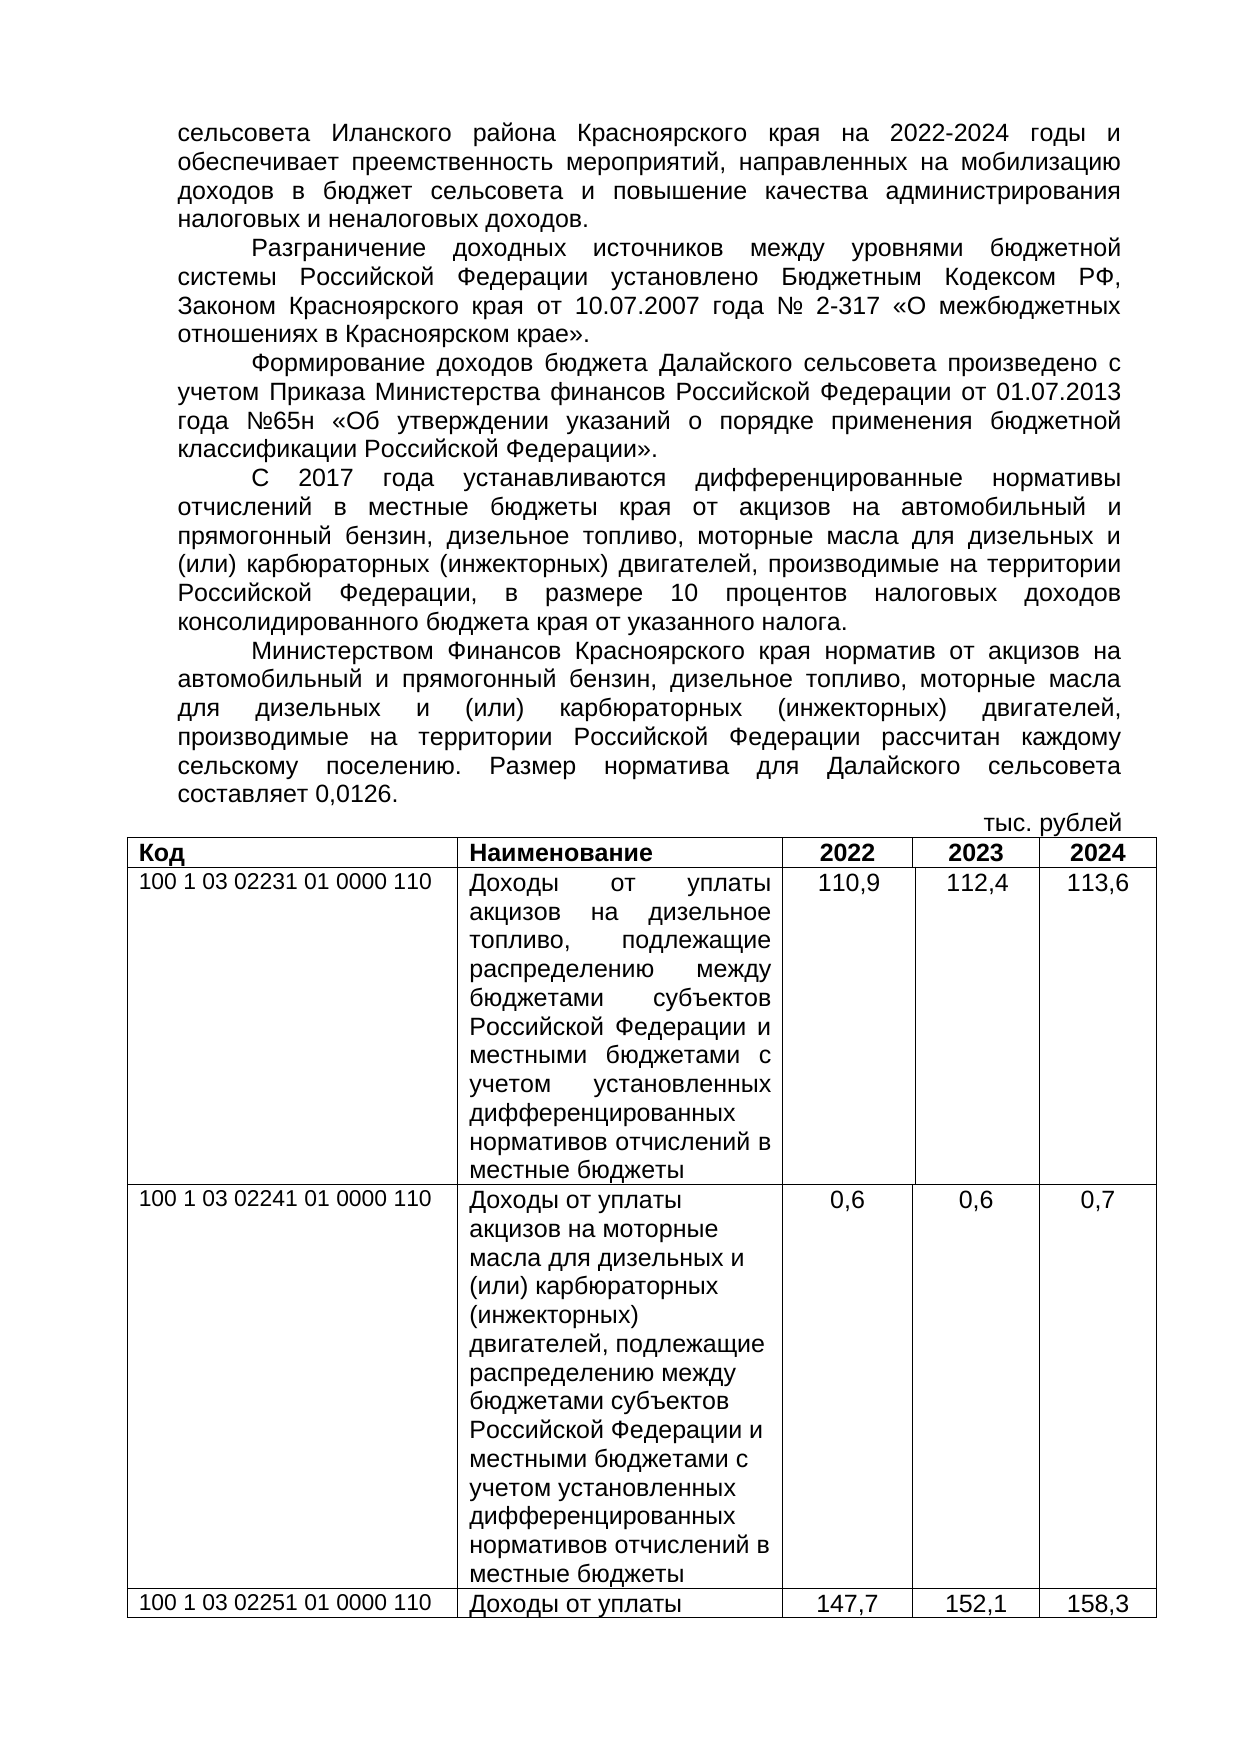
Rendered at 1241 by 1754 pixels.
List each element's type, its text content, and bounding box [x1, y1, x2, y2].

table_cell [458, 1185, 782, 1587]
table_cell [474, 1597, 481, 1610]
text тыс. рублей [177, 808, 1122, 837]
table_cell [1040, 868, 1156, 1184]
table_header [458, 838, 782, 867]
text Разграничение доходных источников между уровнями бюджетной системы Российской Федерации установлено Бюджетным Кодексом РФ, Законом Красноярского края от 10.07.2007 года № 2-317 «О межбюджетных отношениях в Красноярском крае». [177, 233, 1122, 348]
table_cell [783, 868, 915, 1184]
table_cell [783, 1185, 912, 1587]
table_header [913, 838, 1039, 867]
text Формирование доходов бюджета Далайского сельсовета произведено с учетом Приказа Министерства финансов Российской Федерации от 01.07.2013 года №65н «Об утверждении указаний о порядке применения бюджетной классификации Российской Федерации». [177, 348, 1122, 463]
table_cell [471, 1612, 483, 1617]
text С 2017 года устанавливаются дифференцированные нормативы отчислений в местные бюджеты края от акцизов на автомобильный и прямогонный бензин, дизельное топливо, моторные масла для дизельных и (или) карбюраторных (инжекторных) двигателей, производимые на территории Российской Федерации, в размере 10 процентов налоговых доходов консолидированного бюджета края от указанного налога. [177, 463, 1122, 636]
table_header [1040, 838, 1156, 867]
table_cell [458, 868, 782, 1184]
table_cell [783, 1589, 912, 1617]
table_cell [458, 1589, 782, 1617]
text Министерством Финансов Красноярского края норматив от акцизов на автомобильный и прямогонный бензин, дизельное топливо, моторные масла для дизельных и (или) карбюраторных (инжекторных) двигателей, производимые на территории Российской Федерации рассчитан каждому сельскому поселению. Размер норматива для Далайского сельсовета составляет 0,0126. [177, 636, 1122, 808]
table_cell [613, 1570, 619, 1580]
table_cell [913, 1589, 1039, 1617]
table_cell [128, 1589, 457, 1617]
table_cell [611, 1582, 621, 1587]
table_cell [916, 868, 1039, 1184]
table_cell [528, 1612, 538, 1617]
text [177, 118, 1122, 233]
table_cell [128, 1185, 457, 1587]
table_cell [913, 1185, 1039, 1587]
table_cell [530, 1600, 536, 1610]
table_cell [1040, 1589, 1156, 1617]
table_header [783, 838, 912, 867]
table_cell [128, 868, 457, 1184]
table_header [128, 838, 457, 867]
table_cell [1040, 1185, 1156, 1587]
